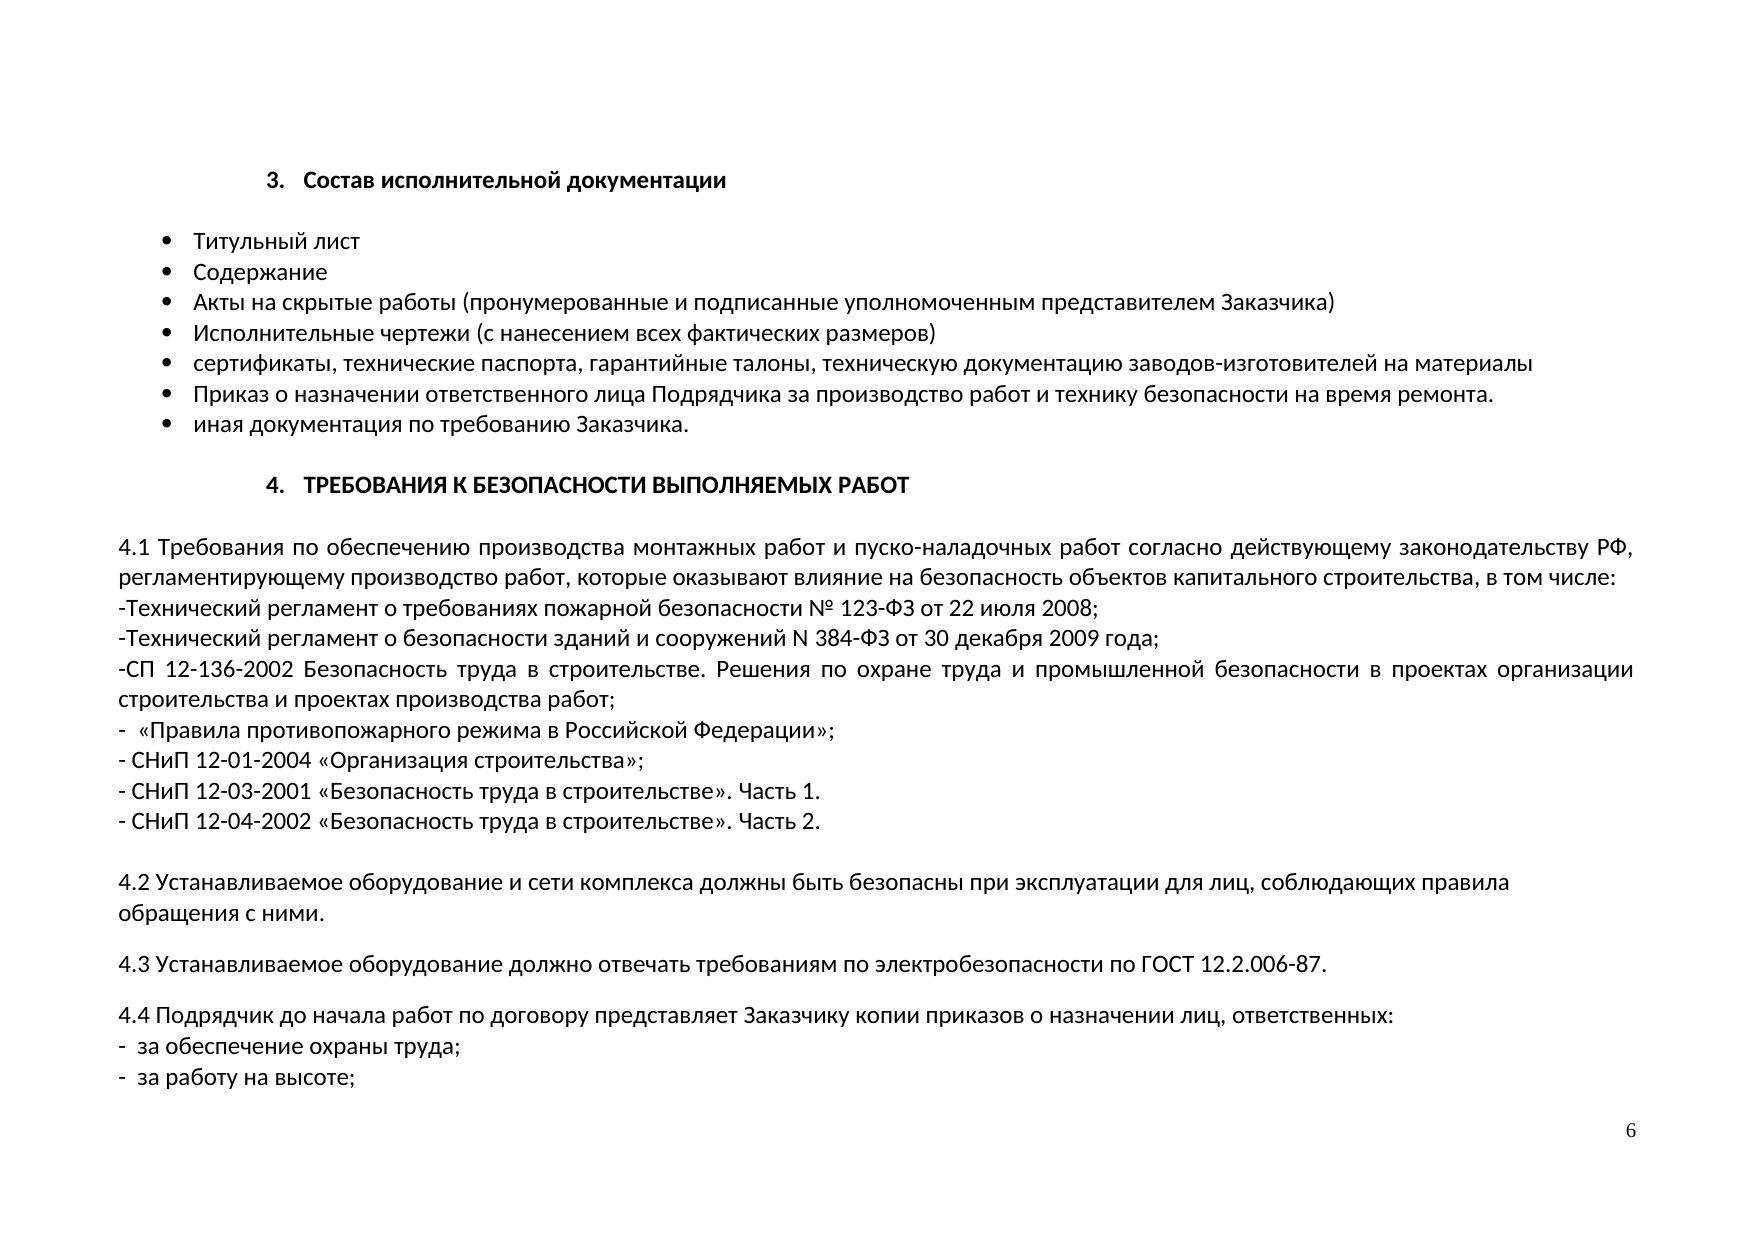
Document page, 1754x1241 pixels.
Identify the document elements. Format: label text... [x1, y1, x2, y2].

list иная документация по требованию Заказчика. [162, 409, 1636, 439]
text - за обеспечение охраны труда; [118, 1030, 1602, 1061]
text -Технический регламент о требованиях пожарной безопасности № 123-ФЗ от 22 июля 2008; [118, 592, 1636, 622]
text - СНиП 12-01-2004 «Организация строительства»; [118, 744, 1636, 775]
list Титульный лист [162, 226, 1636, 256]
text - СНиП 12-04-2002 «Безопасность труда в строительстве». Часть 2. [118, 805, 1636, 836]
list Исполнительные чертежи (с нанесением всех фактических размеров) [162, 317, 1636, 348]
list Содержание [162, 256, 1636, 287]
text 4.1 Требования по обеспечению производства монтажных работ и пуско-наладочных работ согласно действующему законодательству РФ, регламентирующему производство работ, которые оказывают влияние на безопасность объектов капитального строительства, в том числе: [118, 531, 1636, 592]
list Акты на скрытые работы (пронумерованные и подписанные уполномоченным представителем Заказчика) [162, 287, 1636, 317]
text -СП 12-136-2002 Безопасность труда в строительстве. Решения по охране труда и промышленной безопасности в проектах организации строительства и проектах производства работ; [118, 653, 1636, 714]
list Приказ о назначении ответственного лица Подрядчика за производство работ и технику безопасности на время ремонта. [162, 378, 1636, 409]
text 4.3 Устанавливаемое оборудование должно отвечать требованиям по электробезопасности по ГОСТ 12.2.006-87. [118, 948, 1636, 979]
text -Технический регламент о безопасности зданий и сооружений N 384-ФЗ от 30 декабря 2009 года; [118, 622, 1636, 653]
list сертификаты, технические паспорта, гарантийные талоны, техническую документацию заводов-изготовителей на материалы [162, 348, 1636, 378]
text - СНиП 12-03-2001 «Безопасность труда в строительстве». Часть 1. [118, 775, 1636, 805]
list Состав исполнительной документации [266, 164, 1636, 195]
list ТРЕБОВАНИЯ К БЕЗОПАСНОСТИ ВЫПОЛНЯЕМЫХ РАБОТ [266, 470, 1636, 500]
text - «Правила противопожарного режима в Российской Федерации»; [118, 714, 1636, 744]
text - за работу на высоте; [118, 1061, 1602, 1091]
text 4.2 Устанавливаемое оборудование и сети комплекса должны быть безопасны при эксплуатации для лиц, соблюдающих правила обращения с ними. [118, 866, 1636, 927]
text 4.4 Подрядчик до начала работ по договору представляет Заказчику копии приказов о назначении лиц, ответственных: [118, 1000, 1602, 1030]
